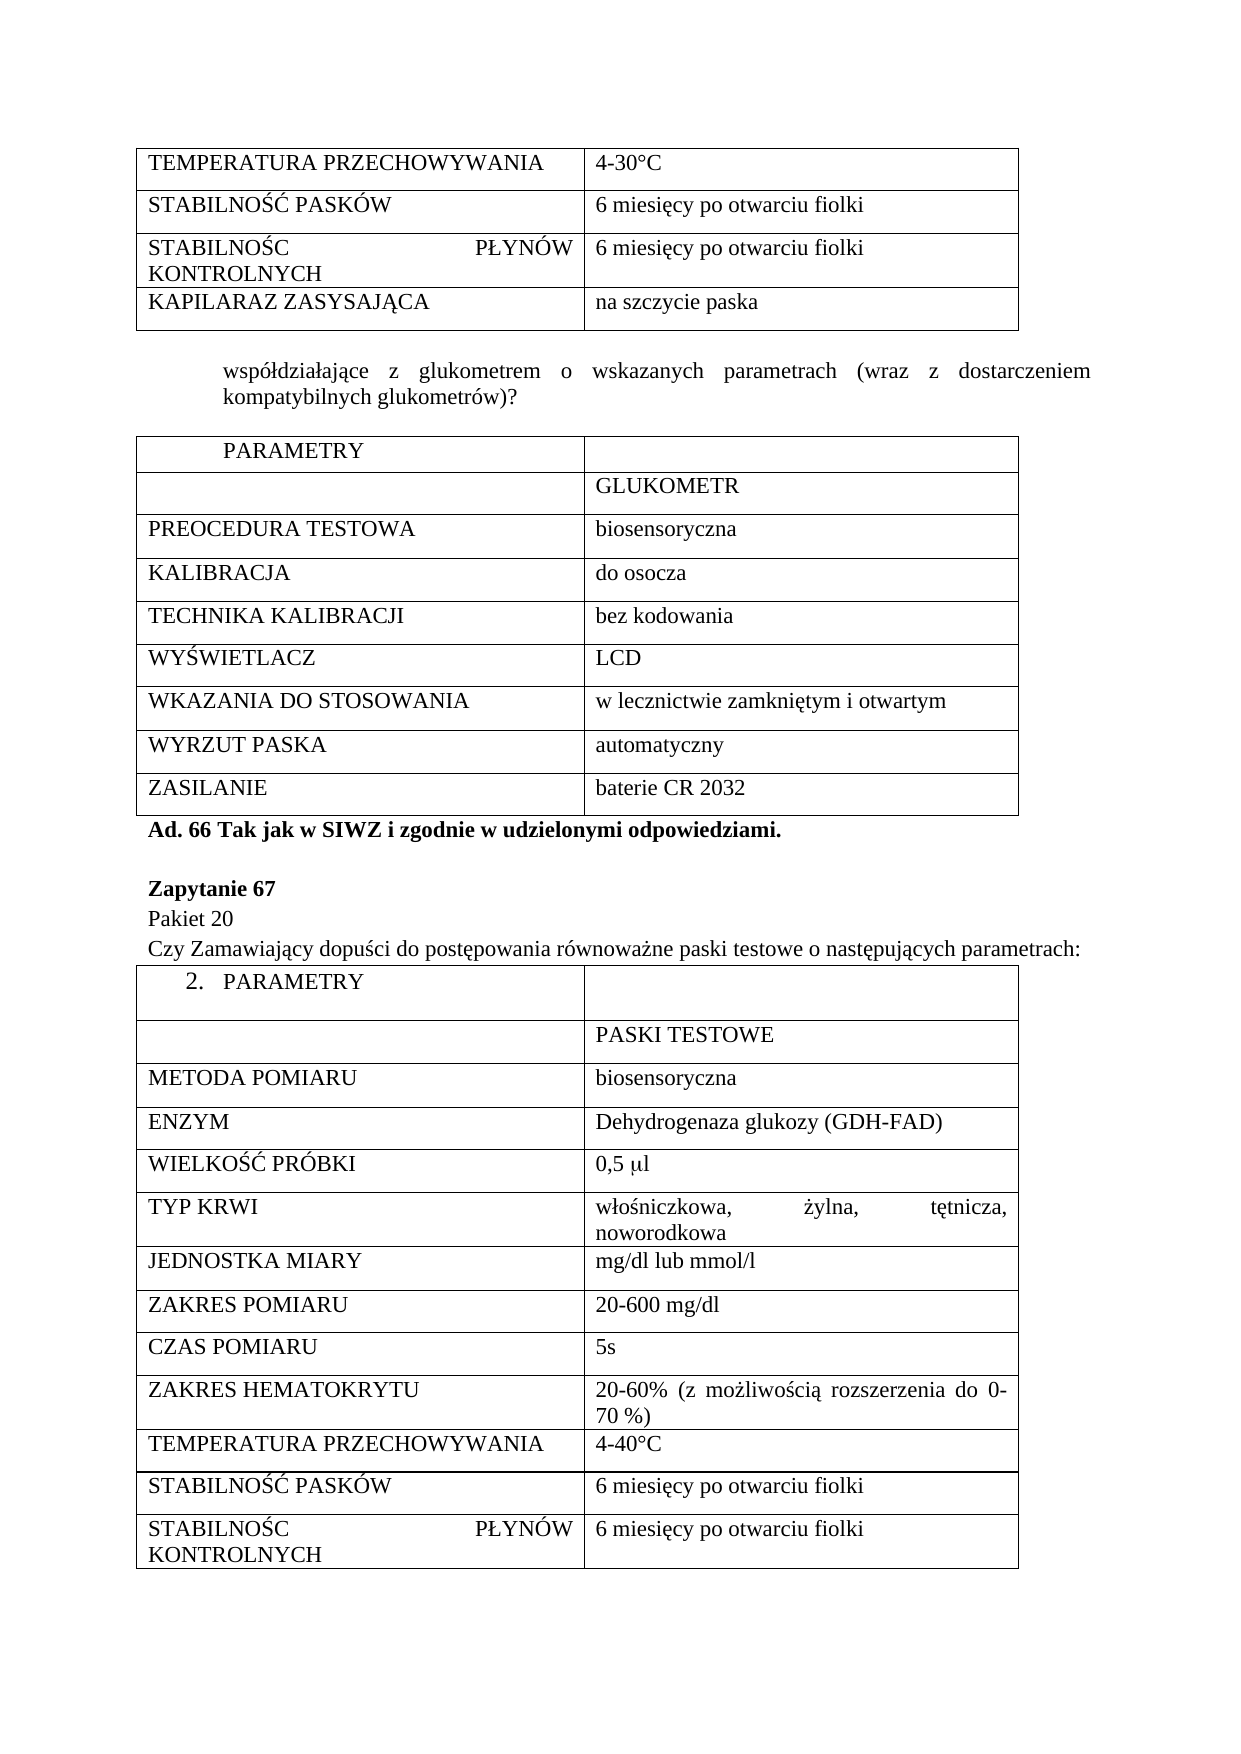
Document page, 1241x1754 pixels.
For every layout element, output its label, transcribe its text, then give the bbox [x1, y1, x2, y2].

table_cell baterie CR 2032 [585, 774, 1018, 815]
text Czy Zamawiający dopuści do postępowania równoważne paski testowe o następujących parametrach: [148, 935, 1093, 961]
text Ad. 66 Tak jak w SIWZ i zgodnie w udzielonymi odpowiedziami. [148, 816, 1093, 843]
table_cell PASKI TESTOWE [585, 1021, 1018, 1063]
table_cell ZAKRES POMIARU [137, 1291, 584, 1332]
table_cell KAPILARAZ ZASYSAJĄCA [137, 288, 584, 329]
table_header [585, 966, 1018, 1020]
table_cell WKAZANIA DO STOSOWANIA [137, 687, 584, 730]
table_cell STABILNOŚC PŁYNÓW KONTROLNYCH [137, 1515, 584, 1568]
table_cell CZAS POMIARU [137, 1333, 584, 1375]
table_cell ENZYM [137, 1108, 584, 1149]
table_cell WYRZUT PASKA [137, 731, 584, 773]
table_cell włośniczkowa, żylna, tętnicza, noworodkowa [585, 1193, 1018, 1246]
table_cell w lecznictwie zamkniętym i otwartym [585, 687, 1018, 730]
table_cell [137, 473, 584, 514]
text Zapytanie 67 [148, 875, 1093, 901]
table_cell 6 miesięcy po otwarciu fiolki [585, 1515, 1018, 1568]
table_cell STABILNOŚĆ PASKÓW [137, 191, 584, 233]
table_cell TEMPERATURA PRZECHOWYWANIA [137, 1430, 584, 1471]
table_header PARAMETRY [137, 437, 584, 472]
table_cell 6 miesięcy po otwarciu fiolki [585, 191, 1018, 233]
table_cell 5s [585, 1333, 1018, 1375]
table_cell WYŚWIETLACZ [137, 645, 584, 686]
table_cell METODA POMIARU [137, 1064, 584, 1107]
table_cell LCD [585, 645, 1018, 686]
table_cell automatyczny [585, 731, 1018, 773]
table_cell 4-40°C [585, 1430, 1018, 1471]
table_cell [137, 1021, 584, 1063]
table_cell 6 miesięcy po otwarciu fiolki [585, 1473, 1018, 1514]
table_cell 0,5 l [585, 1150, 1018, 1192]
table_cell TECHNIKA KALIBRACJI [137, 602, 584, 643]
table_cell 4-30°C [585, 149, 1018, 190]
table_cell PREOCEDURA TESTOWA [137, 515, 584, 558]
table_cell biosensoryczna [585, 1064, 1018, 1107]
table_cell mg/dl lub mmol/l [585, 1247, 1018, 1289]
table_cell 6 miesięcy po otwarciu fiolki [585, 234, 1018, 287]
table_cell KALIBRACJA [137, 559, 584, 601]
table_header PARAMETRY [137, 966, 584, 1020]
table_cell STABILNOŚC PŁYNÓW KONTROLNYCH [137, 234, 584, 287]
text Pakiet 20 [148, 905, 1093, 931]
table_header [585, 437, 1018, 472]
table_cell TEMPERATURA PRZECHOWYWANIA [137, 149, 584, 190]
table_cell Dehydrogenaza glukozy (GDH-FAD) [585, 1108, 1018, 1149]
table_cell na szczycie paska [585, 288, 1018, 329]
table_cell do osocza [585, 559, 1018, 601]
table_cell 20-60% (z możliwością rozszerzenia do 0-70 %) [585, 1376, 1018, 1429]
table_cell TYP KRWI [137, 1193, 584, 1246]
table_cell biosensoryczna [585, 515, 1018, 558]
table_cell STABILNOŚĆ PASKÓW [137, 1473, 584, 1514]
table_cell ZAKRES HEMATOKRYTU [137, 1376, 584, 1429]
text współdziałające z glukometrem o wskazanych parametrach (wraz z dostarczeniem kompatybilnych glukometrów)? [223, 357, 1093, 409]
table_cell JEDNOSTKA MIARY [137, 1247, 584, 1289]
table_cell 20-600 mg/dl [585, 1291, 1018, 1332]
table_cell GLUKOMETR [585, 473, 1018, 514]
table_cell ZASILANIE [137, 774, 584, 815]
table_cell bez kodowania [585, 602, 1018, 643]
table_cell WIELKOŚĆ PRÓBKI [137, 1150, 584, 1192]
